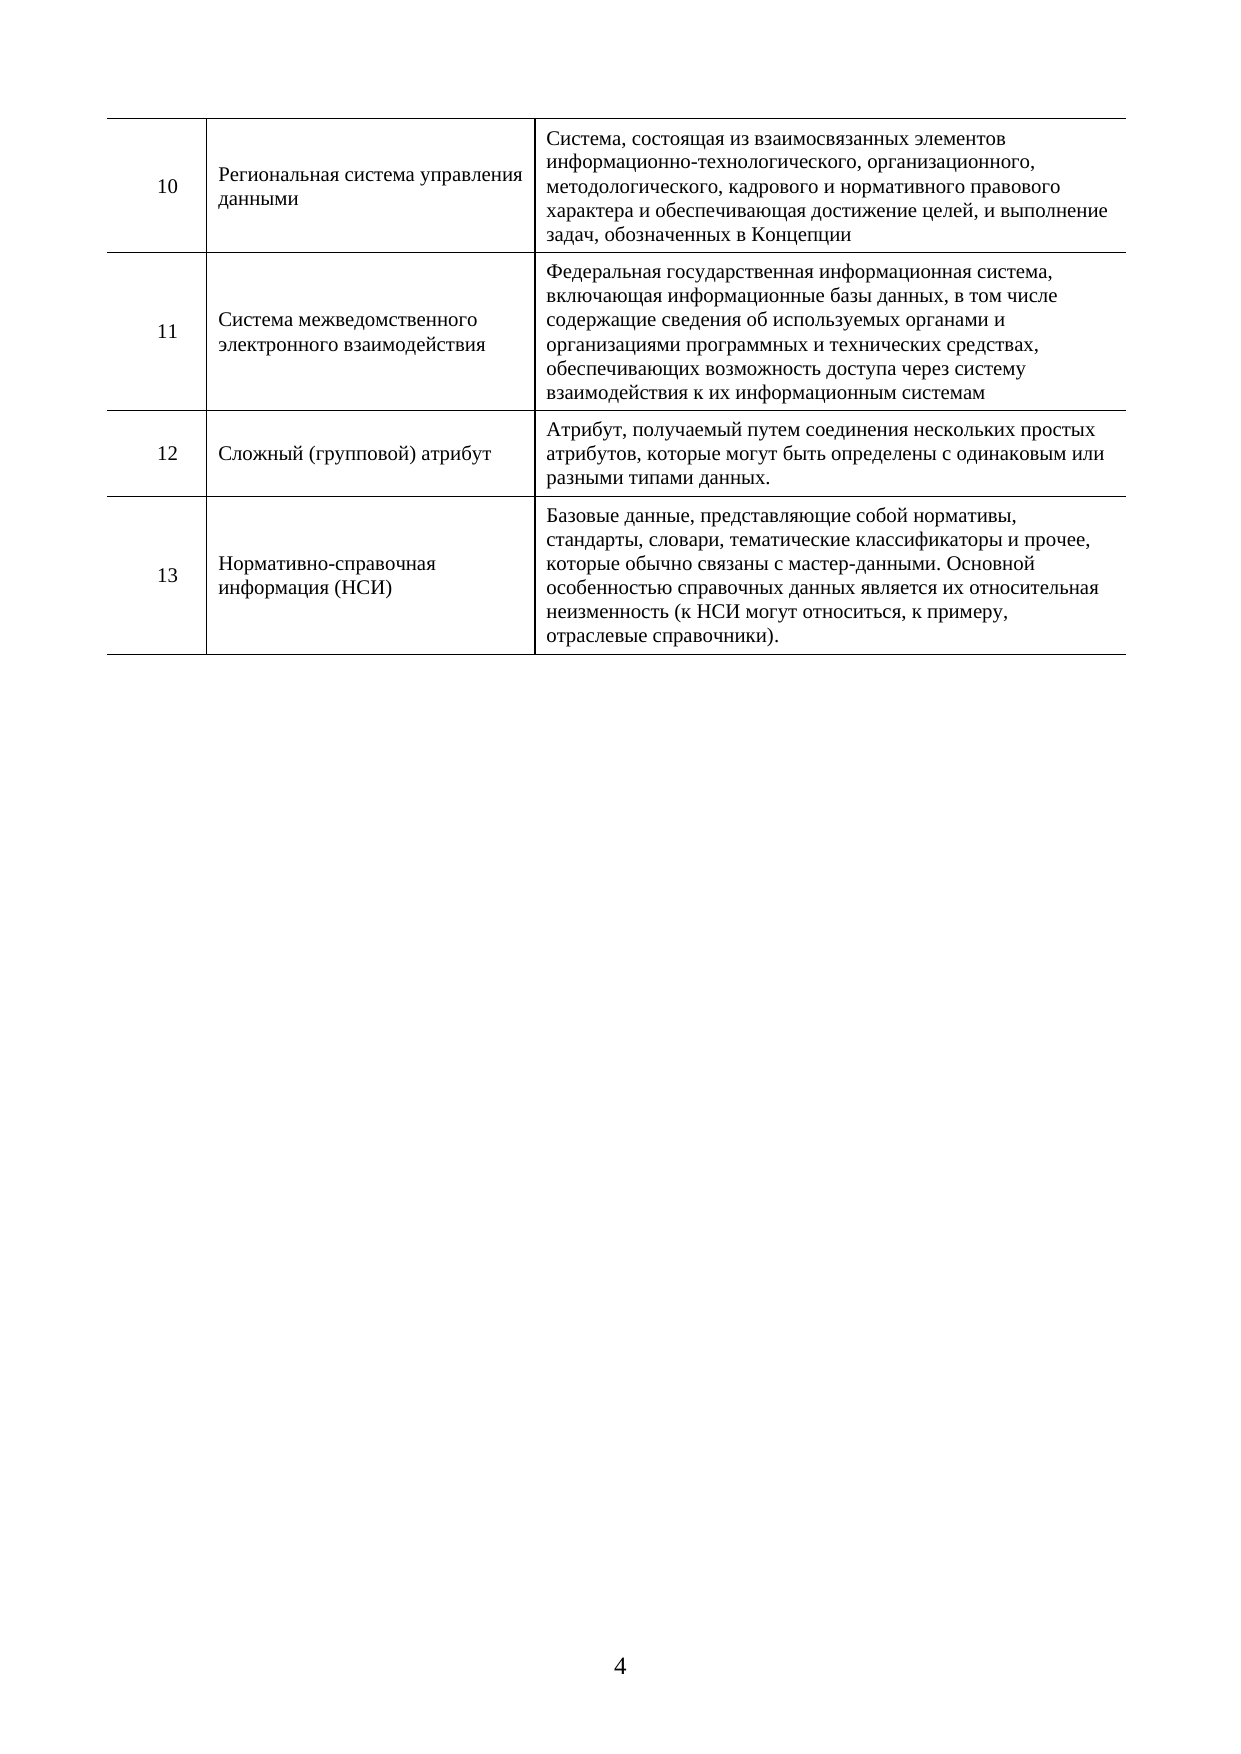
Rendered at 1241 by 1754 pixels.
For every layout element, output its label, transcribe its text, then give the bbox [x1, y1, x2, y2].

table_cell [107, 253, 206, 410]
table_cell Сложный (групповой) атрибут [207, 411, 534, 496]
table_cell [107, 411, 206, 496]
table_cell Нормативно-справочная информация (НСИ) [207, 497, 534, 653]
table_cell Региональная система управления данными [207, 119, 534, 252]
table_cell Базовые данные, представляющие собой нормативы, стандарты, словари, тематические классификаторы и прочее, которые обычно связаны с мастер-данными. Основной особенностью справочных данных является их относительная неизменность (к НСИ могут относиться, к примеру, отраслевые справочники). [536, 497, 1126, 653]
table_cell [107, 497, 206, 653]
table_cell Федеральная государственная информационная система, включающая информационные базы данных, в том числе содержащие сведения об используемых органами и организациями программных и технических средствах, обеспечивающих возможность доступа через систему взаимодействия к их информационным системам [536, 253, 1126, 410]
table_cell Атрибут, получаемый путем соединения нескольких простых атрибутов, которые могут быть определены с одинаковым или разными типами данных. [536, 411, 1126, 496]
table_cell [107, 119, 206, 252]
table_cell Система межведомственного электронного взаимодействия [207, 253, 534, 410]
table_cell Система, состоящая из взаимосвязанных элементов информационно-технологического, организационного, методологического, кадрового и нормативного правового характера и обеспечивающая достижение целей, и выполнение задач, обозначенных в Концепции [536, 119, 1126, 252]
